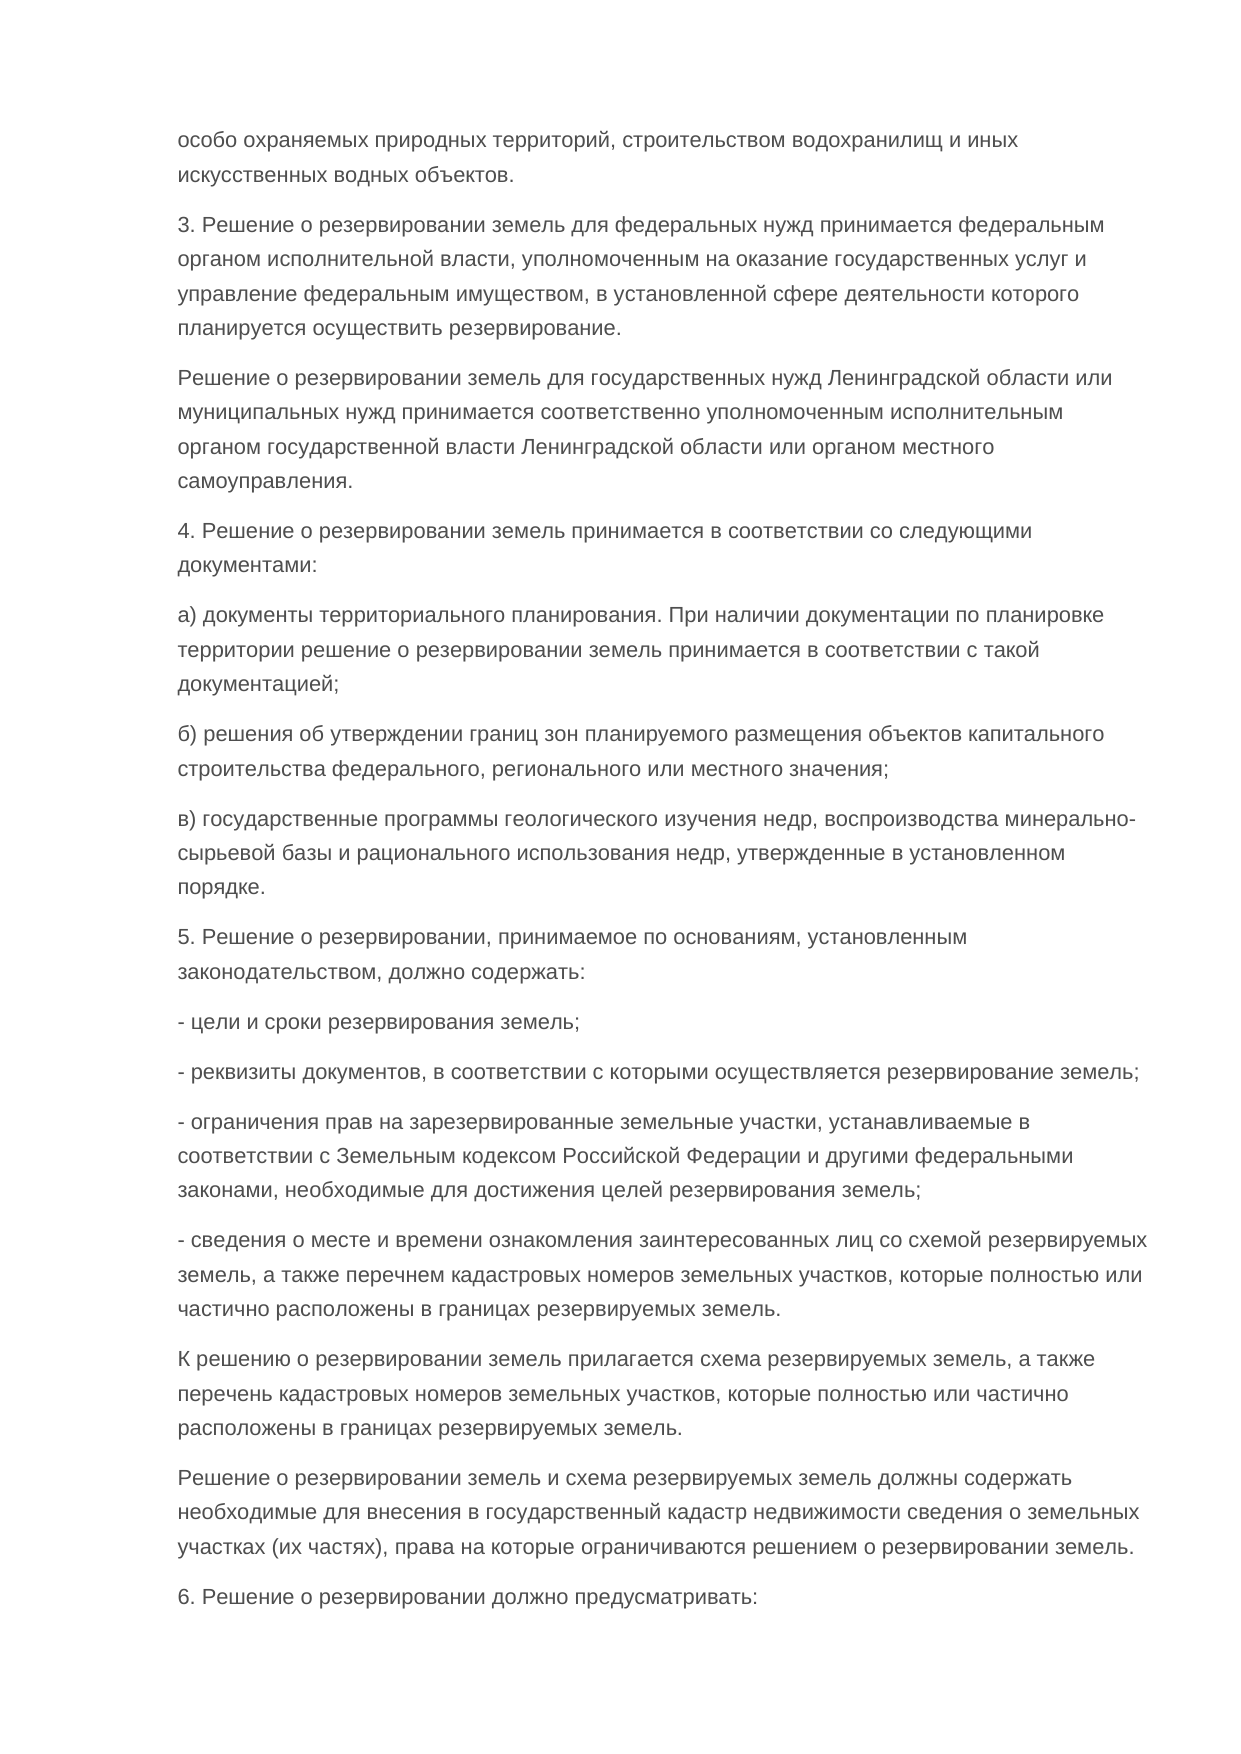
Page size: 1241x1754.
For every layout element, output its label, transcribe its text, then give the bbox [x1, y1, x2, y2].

text а) документы территориального планирования. При наличии документации по планировке территории решение о резервировании земель принимается в соответствии с такой документацией; [177, 593, 1152, 696]
text - цели и сроки резервирования земель; [177, 999, 1152, 1034]
text - сведения о месте и времени ознакомления заинтересованных лиц со схемой резервируемых земель, а также перечнем кадастровых номеров земельных участков, которые полностью или частично расположены в границах резервируемых земель. [177, 1218, 1152, 1321]
text 5. Решение о резервировании, принимаемое по основаниям, установленным законодательством, должно содержать: [177, 915, 1152, 984]
text 3. Решение о резервировании земель для федеральных нужд принимается федеральным органом исполнительной власти, уполномоченным на оказание государственных услуг и управление федеральным имуществом, в установленной сфере деятельности которого планируется осуществить резервирование. [177, 202, 1152, 340]
text 4. Решение о резервировании земель принимается в соответствии со следующими документами: [177, 509, 1152, 577]
text б) решения об утверждении границ зон планируемого размещения объектов капитального строительства федерального, регионального или местного значения; [177, 712, 1152, 781]
text 6. Решение о резервировании должно предусматривать: [177, 1574, 1152, 1609]
text в) государственные программы геологического изучения недр, воспроизводства минерально-сырьевой базы и рационального использования недр, утвержденные в установленном порядке. [177, 796, 1152, 899]
text Решение о резервировании земель для государственных нужд Ленинградской области или муниципальных нужд принимается соответственно уполномоченным исполнительным органом государственной власти Ленинградской области или органом местного самоуправления. [177, 356, 1152, 493]
text Решение о резервировании земель и схема резервируемых земель должны содержать необходимые для внесения в государственный кадастр недвижимости сведения о земельных участках (их частях), права на которые ограничиваются решением о резервировании земель. [177, 1456, 1152, 1559]
text - ограничения прав на зарезервированные земельные участки, устанавливаемые в соответствии с Земельным кодексом Российской Федерации и другими федеральными законами, необходимые для достижения целей резервирования земель; [177, 1099, 1152, 1202]
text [177, 118, 1152, 187]
text К решению о резервировании земель прилагается схема резервируемых земель, а также перечень кадастровых номеров земельных участков, которые полностью или частично расположены в границах резервируемых земель. [177, 1337, 1152, 1440]
text - реквизиты документов, в соответствии с которыми осуществляется резервирование земель; [177, 1049, 1152, 1084]
